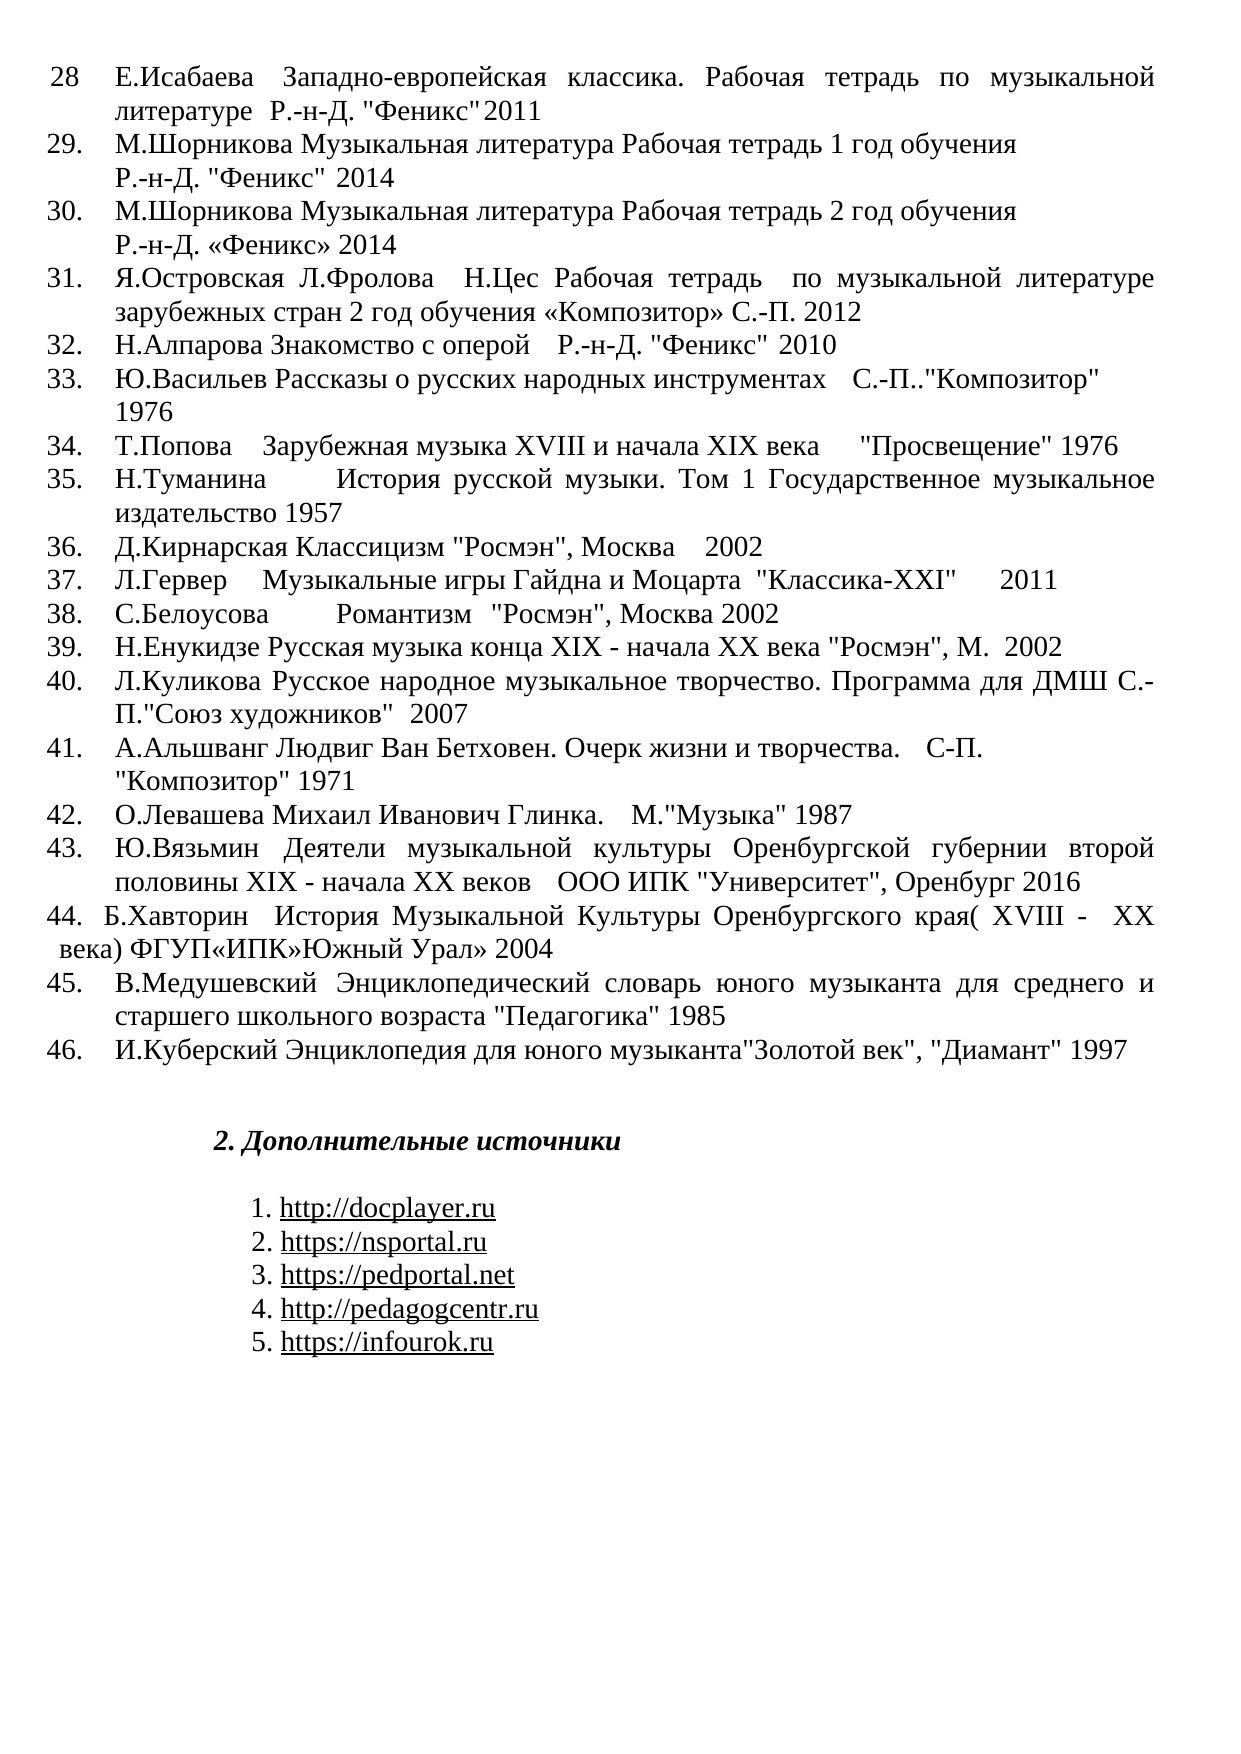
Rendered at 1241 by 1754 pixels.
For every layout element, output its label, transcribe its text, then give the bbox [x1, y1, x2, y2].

table_cell 33. [29, 361, 103, 428]
table_cell Д.Кирнарская Классицизм "Росмэн", Москва 2002 [103, 529, 1166, 562]
table_cell 29. [29, 126, 103, 193]
table_cell Я.Островская Л.Фролова Н.Цес Рабочая тетрадь по музыкальной литературе зарубежных стран 2 год обучения «Композитор» С.-П. 2012 [103, 260, 1166, 327]
text 1. http://docplayer.ru [214, 1190, 1166, 1224]
table_cell Н.Алпарова Знакомство с оперой Р.-н-Д. "Феникс" 2010 [103, 328, 1166, 361]
text 2. Дополнительные источники [214, 1123, 1166, 1157]
table_cell 42. [29, 797, 103, 831]
list 5. https://infourok.ru [251, 1324, 1166, 1358]
table_cell 44. [29, 898, 103, 965]
table_cell 37. [29, 562, 103, 596]
table_cell Н.Енукидзе Русская музыка конца XIX - начала XX века "Росмэн", М. 2002 [103, 629, 1166, 663]
table_cell О.Левашева Михаил Иванович Глинка. М."Музыка" 1987 [103, 797, 1166, 831]
table_cell Ю.Васильев Рассказы о русских народных инструментах С.-П.."Композитор" 1976 [103, 361, 1166, 428]
table_cell 46. [29, 1032, 103, 1065]
table_cell Е.Исабаева Западно-европейская классика. Рабочая тетрадь по музыкальной литературе Р.-н-Д. "Феникс" 2011 [103, 59, 1166, 126]
table_cell 41. [29, 730, 103, 797]
table_cell Б.Хавторин История Музыкальной Культуры Оренбургского края( XVIII - XX века) ФГУП«ИПК»Южный Урал» 2004 [103, 898, 1166, 965]
table_cell 40. [29, 663, 103, 730]
table_cell С.Белоусова Романтизм "Росмэн", Москва 2002 [103, 596, 1166, 629]
list 4. http://pedagogcentr.ru [251, 1291, 1166, 1324]
table_cell Л.Гервер Музыкальные игры Гайдна и Моцарта "Классика-XXI" 2011 [103, 562, 1166, 596]
table_cell 45. [29, 965, 103, 1032]
table_cell А.Альшванг Людвиг Ван Бетховен. Очерк жизни и творчества. С-П. "Композитор" 1971 [103, 730, 1166, 797]
table_cell Н.Туманина История русской музыки. Том 1 Государственное музыкальное издательство 1957 [103, 462, 1166, 529]
table_cell 28 [29, 59, 103, 126]
table_cell Ю.Вязьмин Деятели музыкальной культуры Оренбургской губернии второй половины XIX - начала XX веков ООО ИПК "Университет", Оренбург 2016 [103, 831, 1166, 898]
list 2. https://nsportal.ru [251, 1224, 1166, 1257]
table_cell 39. [29, 629, 103, 663]
table_cell 34. [29, 428, 103, 462]
table_cell 38. [29, 596, 103, 629]
table_cell И.Куберский Энциклопедия для юного музыканта"Золотой век", "Диамант" 1997 [103, 1032, 1166, 1065]
table_cell 30. [29, 193, 103, 260]
table_cell 32. [29, 328, 103, 361]
table_cell 35. [29, 462, 103, 529]
table_cell Л.Куликова Русское народное музыкальное творчество. Программа для ДМШ С.-П."Союз художников" 2007 [103, 663, 1166, 730]
list 3. https://pedportal.net [251, 1257, 1166, 1291]
table_cell В.Медушевский Энциклопедический словарь юного музыканта для среднего и старшего школьного возраста "Педагогика" 1985 [103, 965, 1166, 1032]
table_cell 43. [29, 831, 103, 898]
table_cell М.Шорникова Музыкальная литература Рабочая тетрадь 2 год обучения Р.-н-Д. «Феникс» 2014 [103, 193, 1166, 260]
table_cell М.Шорникова Музыкальная литература Рабочая тетрадь 1 год обучения Р.-н-Д. "Феникс" 2014 [103, 126, 1166, 193]
table_cell Т.Попова Зарубежная музыка XVIII и начала XIX века "Просвещение" 1976 [103, 428, 1166, 462]
table_cell 31. [29, 260, 103, 327]
table_cell 36. [29, 529, 103, 562]
